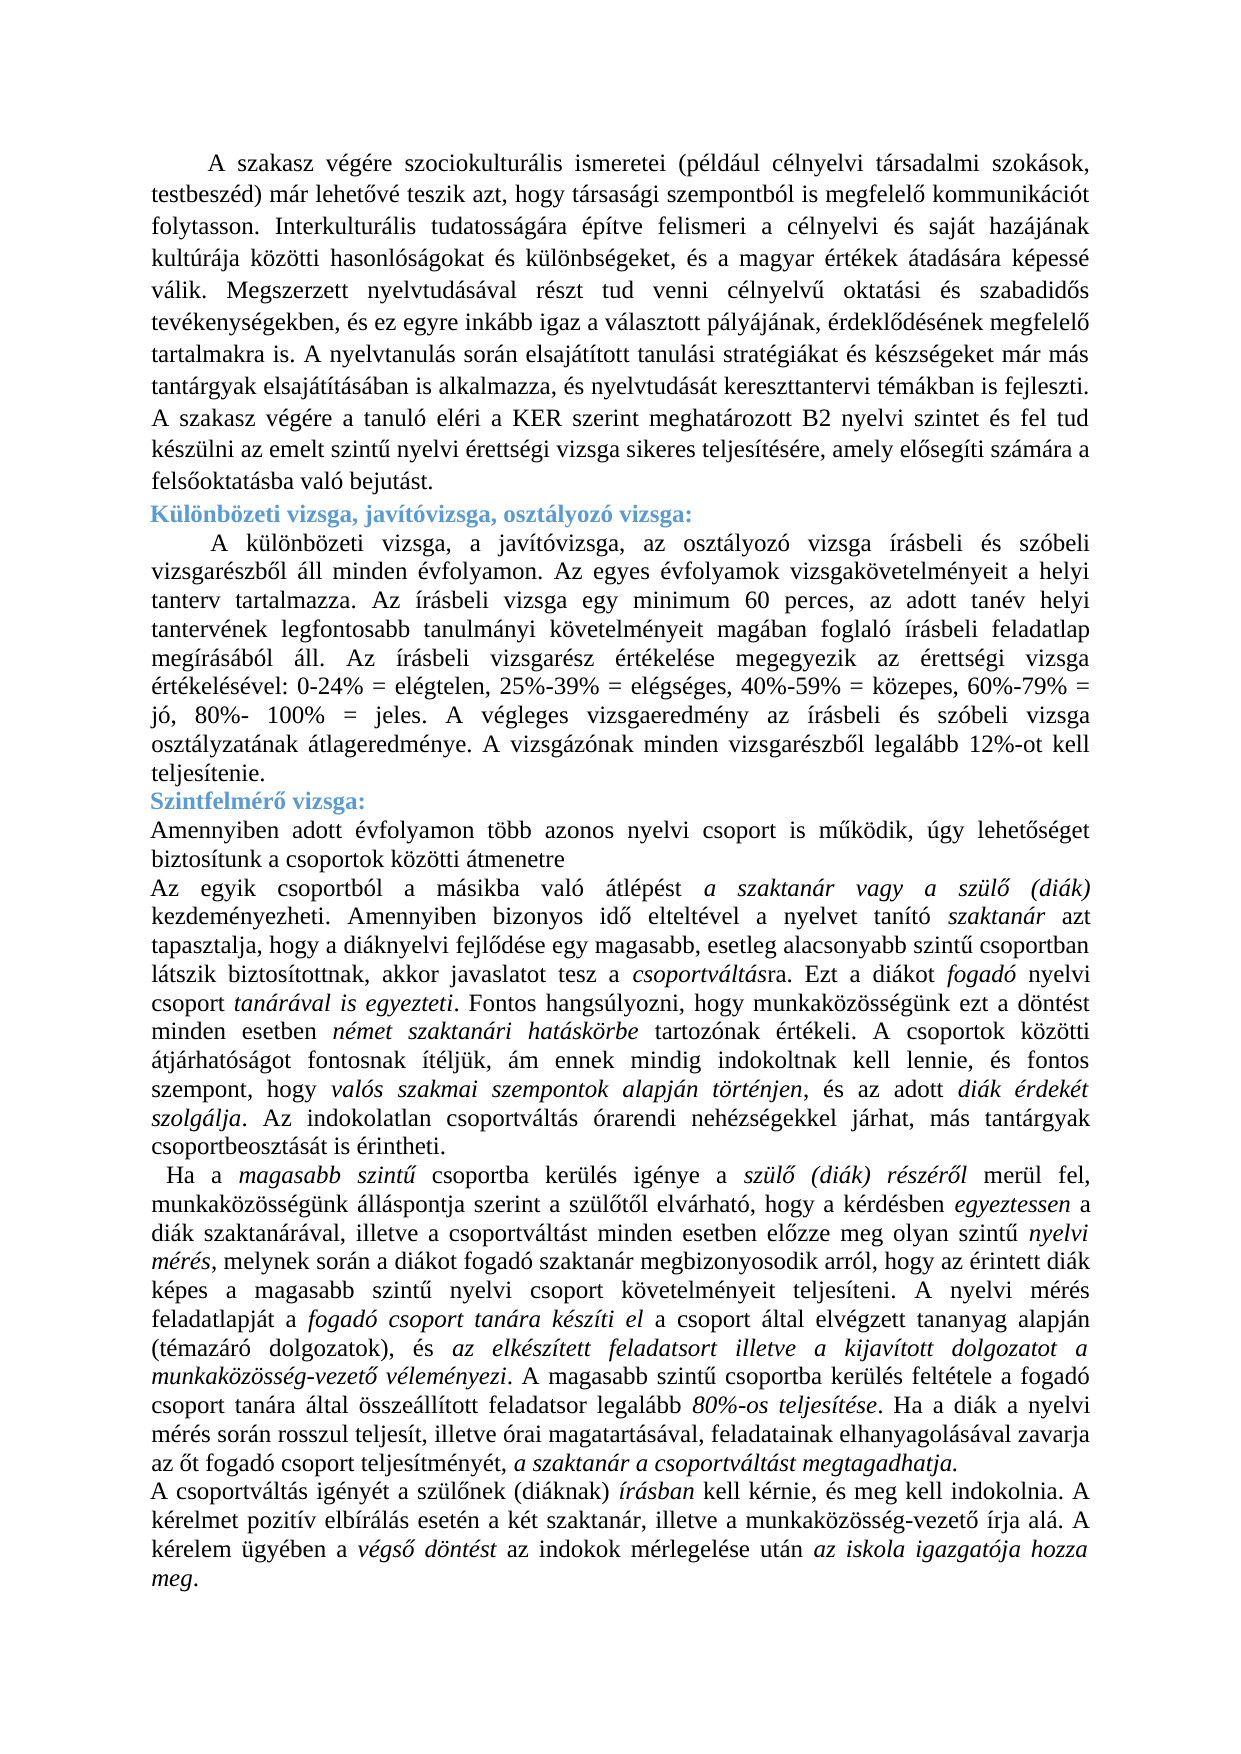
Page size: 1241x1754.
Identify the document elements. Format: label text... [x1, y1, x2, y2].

text Az egyik csoportból a másikba való átlépést a szaktanár vagy a szülő (diák) kezdeményezheti. Amennyiben bizonyos idő elteltével a nyelvet tanító szaktanár azt tapasztalja, hogy a diáknyelvi fejlődése egy magasabb, esetleg alacsonyabb szintű csoportban látszik biztosítottnak, akkor javaslatot tesz a csoportváltásra. Ezt a diákot fogadó nyelvi csoport tanárával is egyezteti. Fontos hangsúlyozni, hogy munkaközösségünk ezt a döntést minden esetben német szaktanári hatáskörbe tartozónak értékeli. A csoportok közötti átjárhatóságot fontosnak ítéljük, ám ennek mindig indokoltnak kell lennie, és fontos szempont, hogy valós szakmai szempontok alapján történjen, és az adott diák érdekét szolgálja. Az indokolatlan csoportváltás órarendi nehézségekkel járhat, más tantárgyak csoportbeosztását is érintheti. [150, 873, 1091, 1160]
text A szakasz végére szociokulturális ismeretei (például célnyelvi társadalmi szokások, testbeszéd) már lehetővé teszik azt, hogy társasági szempontból is megfelelő kommunikációt folytasson. Interkulturális tudatosságára építve felismeri a célnyelvi és saját hazájának kultúrája közötti hasonlóságokat és különbségeket, és a magyar értékek átadására képessé válik. Megszerzett nyelvtudásával részt tud venni célnyelvű oktatási és szabadidős tevékenységekben, és ez egyre inkább igaz a választott pályájának, érdeklődésének megfelelő tartalmakra is. A nyelvtanulás során elsajátított tanulási stratégiákat és készségeket már más tantárgyak elsajátításában is alkalmazza, és nyelvtudását kereszttantervi témákban is fejleszti. A szakasz végére a tanuló eléri a KER szerint meghatározott B2 nyelvi szintet és fel tud készülni az emelt szintű nyelvi érettségi vizsga sikeres teljesítésére, amely elősegíti számára a felsőoktatásba való bejutást. [151, 148, 1091, 495]
text A csoportváltás igényét a szülőnek (diáknak) írásban kell kérnie, és meg kell indokolnia. A kérelmet pozitív elbírálás esetén a két szaktanár, illetve a munkaközösség-vezető írja alá. A kérelem ügyében a végső döntést az indokok mérlegelése után az iskola igazgatója hozza meg. [150, 1476, 1091, 1591]
text Szintfelmérő vizsga: [150, 786, 1091, 815]
text Különbözeti vizsga, javítóvizsga, osztályozó vizsga: [150, 499, 1091, 528]
text Amennyiben adott évfolyamon több azonos nyelvi csoport is működik, úgy lehetőséget biztosítunk a csoportok közötti átmenetre [150, 815, 1091, 873]
text Ha a magasabb szintű csoportba kerülés igénye a szülő (diák) részéről merül fel, munkaközösségünk álláspontja szerint a szülőtől elvárható, hogy a kérdésben egyeztessen a diák szaktanárával, illetve a csoportváltást minden esetben előzze meg olyan szintű nyelvi mérés, melynek során a diákot fogadó szaktanár megbizonyosodik arról, hogy az érintett diák képes a magasabb szintű nyelvi csoport követelményeit teljesíteni. A nyelvi mérés feladatlapját a fogadó csoport tanára készíti el a csoport által elvégzett tananyag alapján (témazáró dolgozatok), és az elkészített feladatsort illetve a kijavított dolgozatot a munkaközösség-vezető véleményezi. A magasabb szintű csoportba kerülés feltétele a fogadó csoport tanára által összeállított feladatsor legalább 80%-os teljesítése. Ha a diák a nyelvi mérés során rosszul teljesít, illetve órai magatartásával, feladatainak elhanyagolásával zavarja az őt fogadó csoport teljesítményét, a szaktanár a csoportváltást megtagadhatja. [151, 1160, 1091, 1476]
text A különbözeti vizsga, a javítóvizsga, az osztályozó vizsga írásbeli és szóbeli vizsgarészből áll minden évfolyamon. Az egyes évfolyamok vizsgakövetelményeit a helyi tanterv tartalmazza. Az írásbeli vizsga egy minimum 60 perces, az adott tanév helyi tantervének legfontosabb tanulmányi követelményeit magában foglaló írásbeli feladatlap megírásából áll. Az írásbeli vizsgarész értékelése megegyezik az érettségi vizsga értékelésével: 0-24% = elégtelen, 25%-39% = elégséges, 40%-59% = közepes, 60%-79% = jó, 80%- 100% = jeles. A végleges vizsgaeredmény az írásbeli és szóbeli vizsga osztályzatának átlageredménye. A vizsgázónak minden vizsgarészből legalább 12%-ot kell teljesítenie. [151, 528, 1091, 786]
